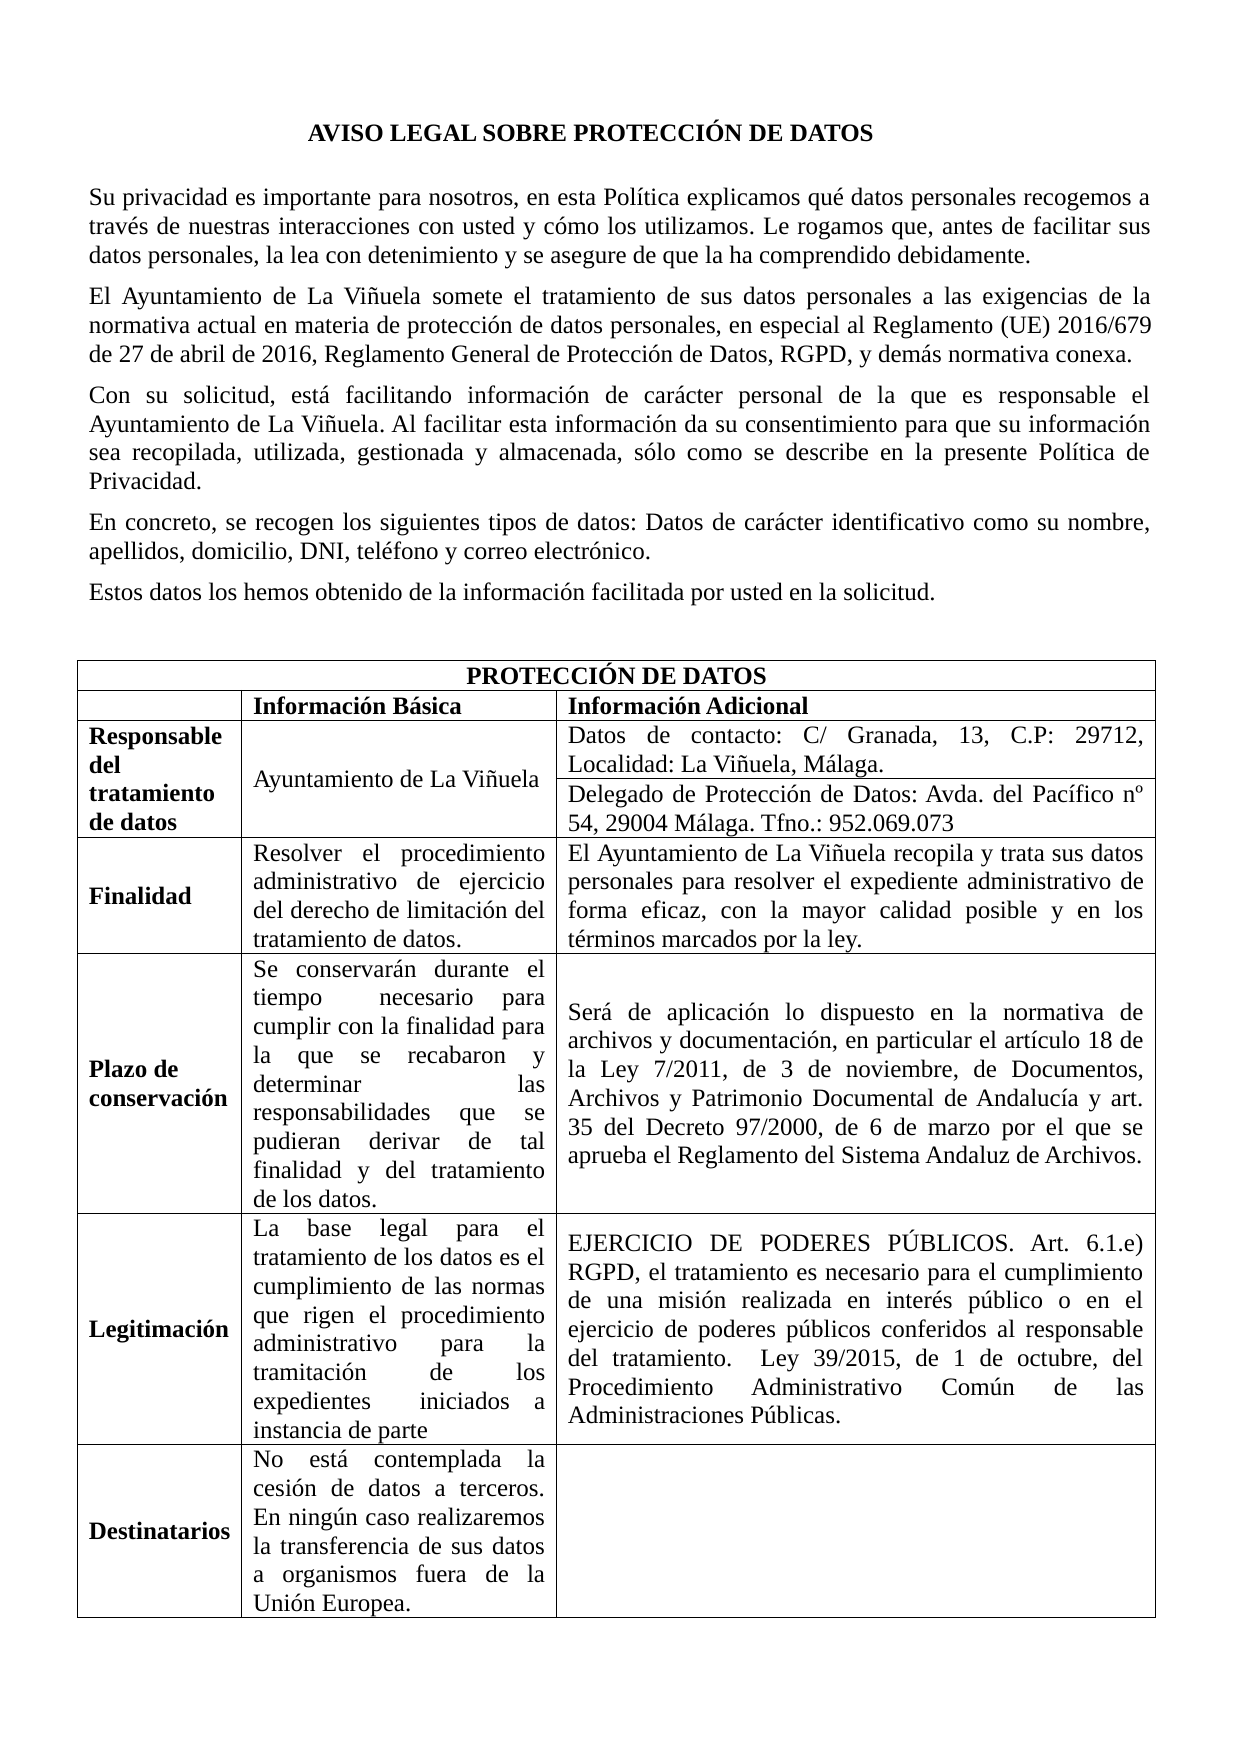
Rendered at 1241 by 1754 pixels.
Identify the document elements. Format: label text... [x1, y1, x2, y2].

text El Ayuntamiento de La Viñuela somete el tratamiento de sus datos personales a las exigencias de la normativa actual en materia de protección de datos personales, en especial al Reglamento (UE) 2016/679 de 27 de abril de 2016, Reglamento General de Protección de Datos, RGPD, y demás normativa conexa. [89, 281, 1152, 367]
table_cell Datos de contacto: C/ Granada, 13, C.P: 29712, Localidad: La Viñuela, Málaga. [557, 721, 1155, 778]
table_cell EJERCICIO DE PODERES PÚBLICOS. Art. 6.1.e) RGPD, el tratamiento es necesario para el cumplimiento de una misión realizada en interés público o en el ejercicio de poderes públicos conferidos al responsable del tratamiento. Ley 39/2015, de 1 de octubre, del Procedimiento Administrativo Común de las Administraciones Públicas. [557, 1214, 1155, 1443]
table_cell Se conservarán durante el tiempo necesario para cumplir con la finalidad para la que se recabaron y determinar las responsabilidades que se pudieran derivar de tal finalidad y del tratamiento de los datos. [242, 954, 556, 1212]
text Su privacidad es importante para nosotros, en esta Política explicamos qué datos personales recogemos a través de nuestras interacciones con usted y cómo los utilizamos. Le rogamos que, antes de facilitar sus datos personales, la lea con detenimiento y se asegure de que la ha comprendido debidamente. [89, 182, 1152, 269]
table_cell Información Adicional [557, 691, 1155, 719]
table_header PROTECCIÓN DE DATOS [78, 661, 1155, 690]
text Estos datos los hemos obtenido de la información facilitada por usted en la solicitud. [89, 577, 1152, 606]
table_cell Plazo de conservación [78, 954, 241, 1212]
table_cell [557, 1445, 1155, 1617]
table_cell Será de aplicación lo dispuesto en la normativa de archivos y documentación, en particular el artículo 18 de la Ley 7/2011, de 3 de noviembre, de Documentos, Archivos y Patrimonio Documental de Andalucía y art. 35 del Decreto 97/2000, de 6 de marzo por el que se aprueba el Reglamento del Sistema Andaluz de Archivos. [557, 954, 1155, 1212]
table_cell [78, 691, 241, 719]
table_cell Legitimación [78, 1214, 241, 1443]
table_cell Destinatarios [78, 1445, 241, 1617]
table_cell Delegado de Protección de Datos: Avda. del Pacífico nº 54, 29004 Málaga. Tfno.: 952.069.073 [557, 779, 1155, 837]
table_cell Ayuntamiento de La Viñuela [242, 721, 556, 837]
table_cell Finalidad [78, 838, 241, 953]
table_cell Responsable del tratamiento de datos [78, 721, 241, 837]
text Con su solicitud, está facilitando información de carácter personal de la que es responsable el Ayuntamiento de La Viñuela. Al facilitar esta información da su consentimiento para que su información sea recopilada, utilizada, gestionada y almacenada, sólo como se describe en la presente Política de Privacidad. [89, 380, 1152, 495]
table_cell La base legal para el tratamiento de los datos es el cumplimiento de las normas que rigen el procedimiento administrativo para la tramitación de los expedientes iniciados a instancia de parte [242, 1214, 556, 1443]
table_cell Información Básica [242, 691, 556, 719]
table_cell No está contemplada la cesión de datos a terceros. En ningún caso realizaremos la transferencia de sus datos a organismos fuera de la Unión Europea. [242, 1445, 556, 1617]
text AVISO LEGAL SOBRE PROTECCIÓN DE DATOS [29, 118, 1152, 147]
table_cell El Ayuntamiento de La Viñuela recopila y trata sus datos personales para resolver el expediente administrativo de forma eficaz, con la mayor calidad posible y en los términos marcados por la ley. [557, 838, 1155, 953]
text En concreto, se recogen los siguientes tipos de datos: Datos de carácter identificativo como su nombre, apellidos, domicilio, DNI, teléfono y correo electrónico. [89, 507, 1152, 565]
table_cell Resolver el procedimiento administrativo de ejercicio del derecho de limitación del tratamiento de datos. [242, 838, 556, 953]
